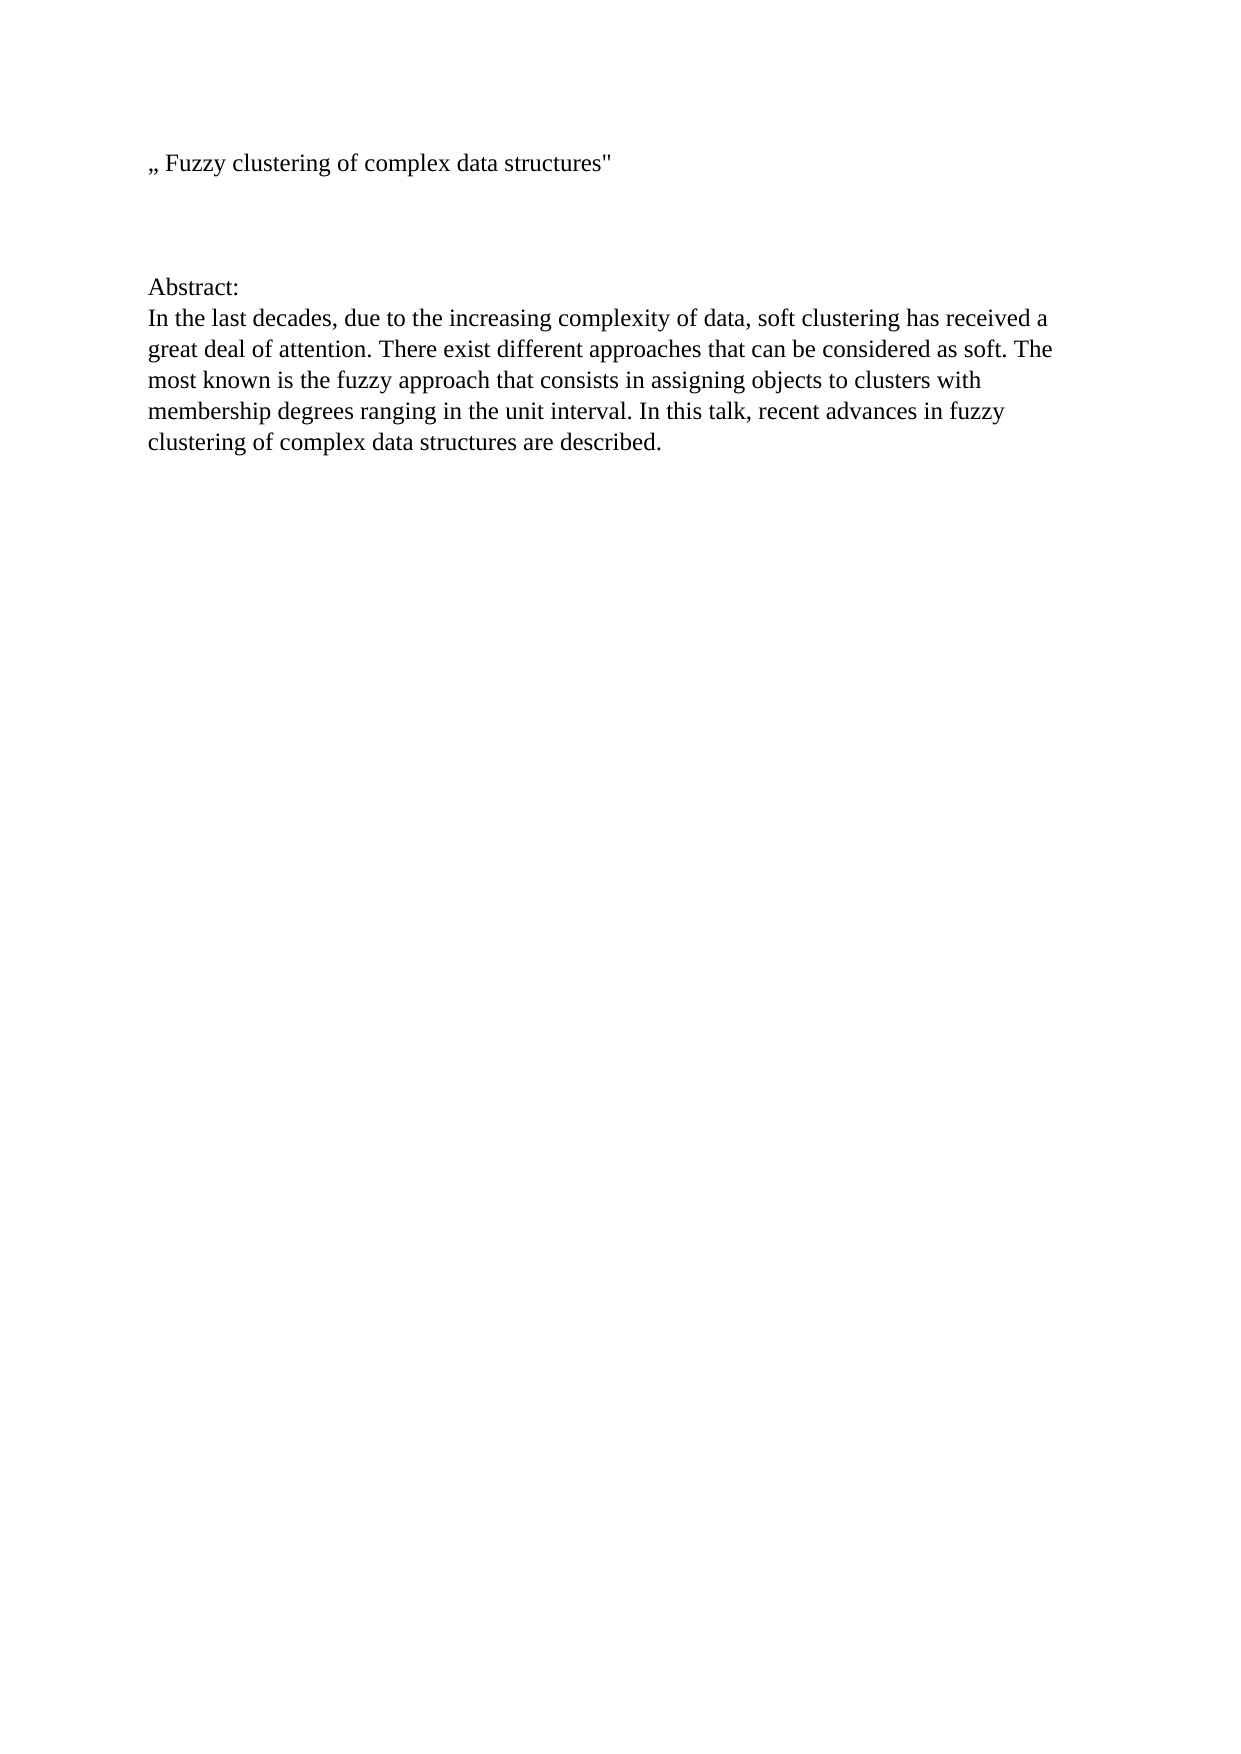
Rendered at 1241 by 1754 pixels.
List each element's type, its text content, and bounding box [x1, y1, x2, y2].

text Abstract: In the last decades, due to the increasing complexity of data, soft clustering has received a great deal of attention. There exist different approaches that can be considered as soft. The most known is the fuzzy approach that consists in assigning objects to clusters with membership degrees ranging in the unit interval. In this talk, recent advances in fuzzy clustering of complex data structures are described. [148, 272, 1093, 517]
text „ Fuzzy clustering of complex data structures" [148, 148, 1093, 176]
